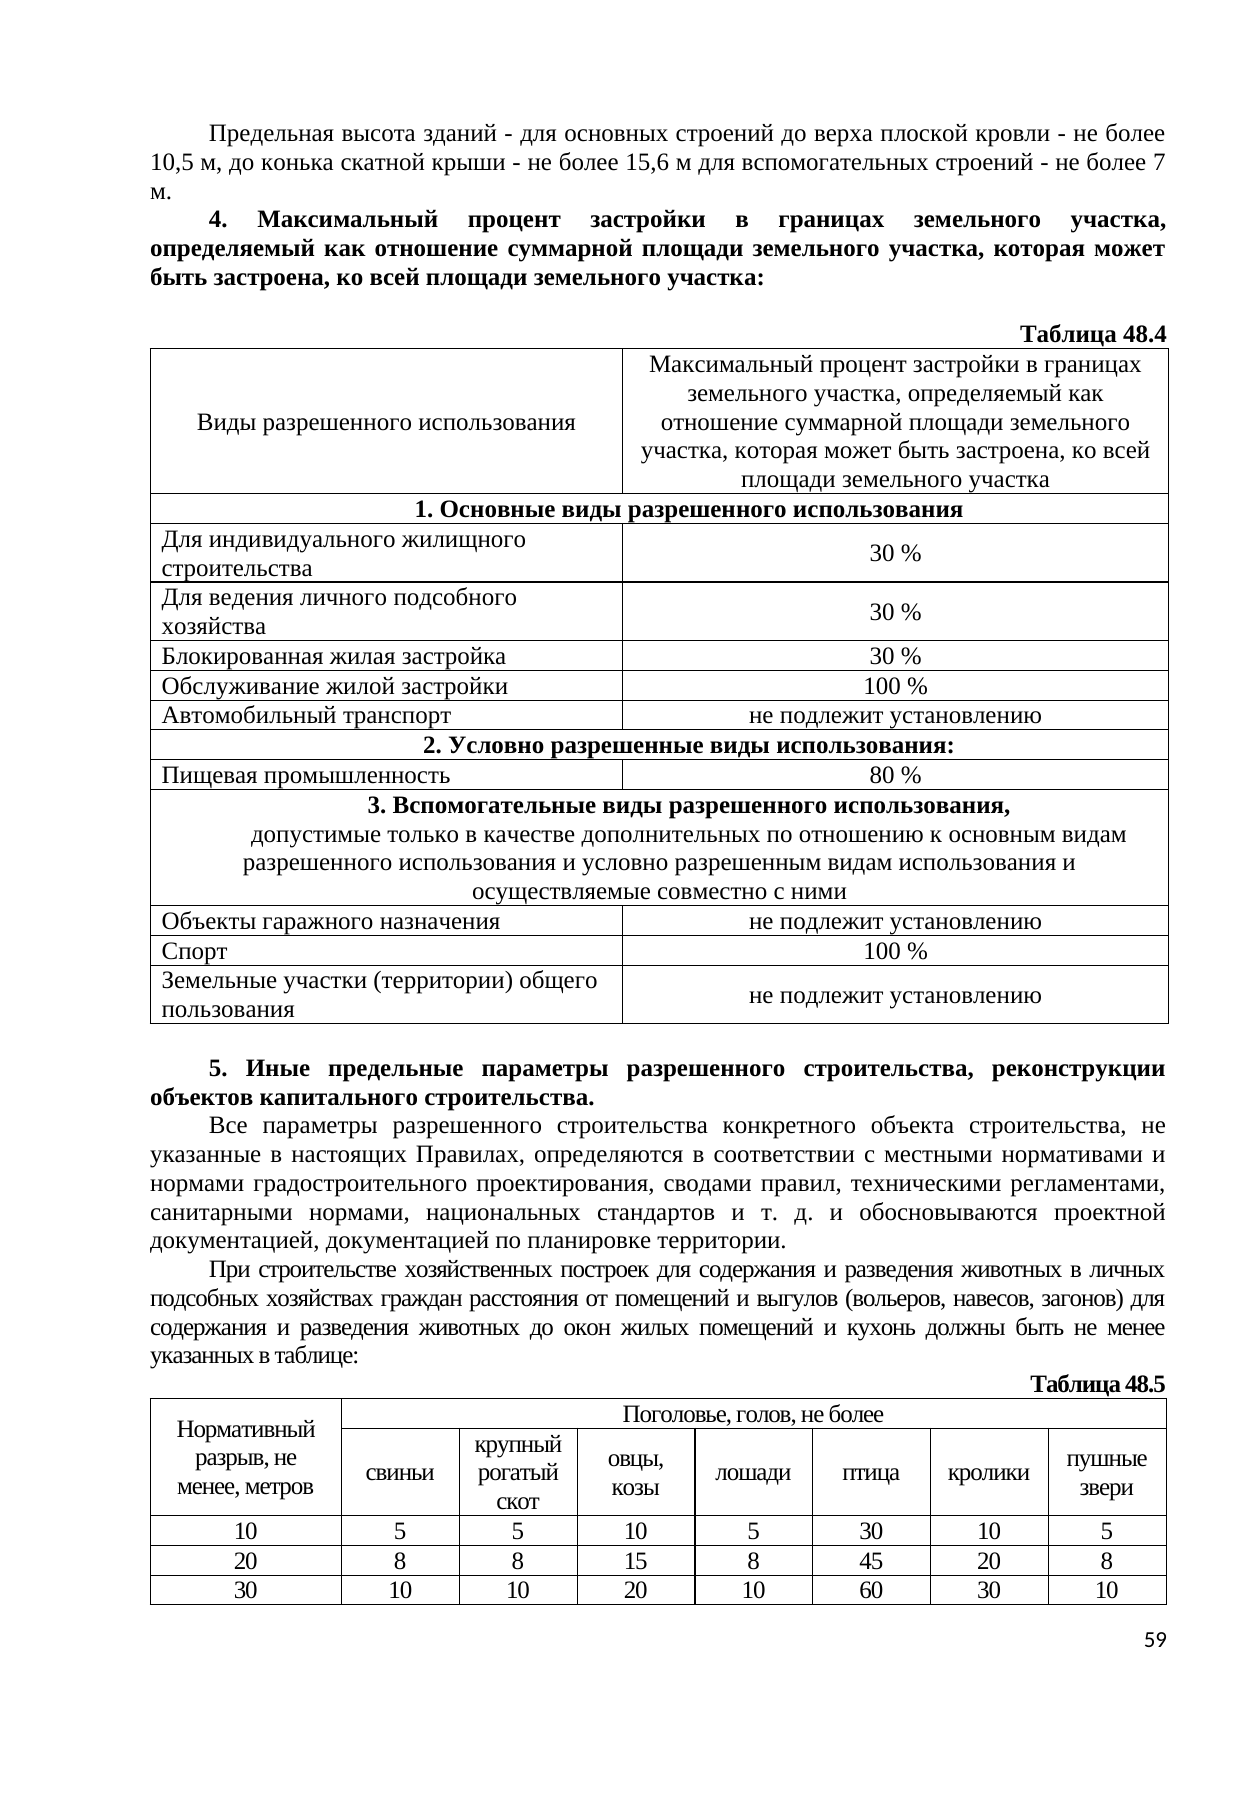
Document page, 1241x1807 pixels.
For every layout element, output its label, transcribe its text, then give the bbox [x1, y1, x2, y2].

table_cell 20 [151, 1546, 341, 1574]
table_cell пушные звери [1049, 1429, 1166, 1515]
table_cell 100 % [623, 671, 1168, 699]
table_cell не подлежит установлению [623, 906, 1168, 935]
table_cell 30 % [623, 524, 1168, 581]
text Предельная высота зданий - для основных строений до верха плоской кровли - не более 10,5 м, до конька скатной крыши - не более 15,6 м для вспомогательных строений - не более 7 м. [150, 118, 1167, 204]
table_cell 2. Условно разрешенные виды использования: [151, 730, 1168, 759]
table_cell 100 % [623, 936, 1168, 964]
table_cell не подлежит установлению [623, 701, 1168, 729]
table_cell 30 % [623, 641, 1168, 670]
table_cell Блокированная жилая застройка [151, 641, 622, 670]
table_cell 30 % [623, 583, 1168, 640]
table_cell 30 [151, 1576, 341, 1604]
table_cell 10 [342, 1576, 459, 1604]
table_cell овцы, козы [578, 1429, 694, 1515]
table_cell Обслуживание жилой застройки [151, 671, 622, 699]
text Все параметры разрешенного строительства конкретного объекта строительства, не указанные в настоящих Правилах, определяются в соответствии с местными нормативами и нормами градостроительного проектирования, сводами правил, техническими регламентами, санитарными нормами, национальных стандартов и т. д. и обосновываются проектной документацией, документацией по планировке территории. [150, 1110, 1167, 1254]
table_cell 30 [813, 1516, 930, 1545]
table_cell 20 [931, 1546, 1048, 1574]
table_cell 45 [813, 1546, 930, 1574]
table_cell Пищевая промышленность [151, 760, 622, 789]
table_cell 1. Основные виды разрешенного использования [151, 494, 1168, 523]
table_cell Объекты гаражного назначения [151, 906, 622, 935]
table_cell птица [813, 1429, 930, 1515]
table_cell 5 [1049, 1516, 1166, 1545]
table_cell 5 [696, 1516, 812, 1545]
table_cell 15 [578, 1546, 694, 1574]
table_cell кролики [931, 1429, 1048, 1515]
text 4. Максимальный процент застройки в границах земельного участка, определяемый как отношение суммарной площади земельного участка, которая может быть застроена, ко всей площади земельного участка: [150, 204, 1167, 291]
table_cell 60 [813, 1576, 930, 1604]
table_cell 3. Вспомогательные виды разрешенного использования, допустимые только в качестве дополнительных по отношению к основным видам разрешенного использования и условно разрешенным видам использования и осуществляемые совместно с ними [151, 790, 1168, 905]
table_cell 10 [578, 1516, 694, 1545]
table_cell Для индивидуального жилищного строительства [151, 524, 622, 581]
table_header Поголовье, голов, не более [342, 1399, 1166, 1428]
table_cell лошади [696, 1429, 812, 1515]
table_cell 30 [931, 1576, 1048, 1604]
table_cell 10 [931, 1516, 1048, 1545]
table_cell Земельные участки (территории) общего пользования [151, 966, 622, 1023]
text Таблица 48.4 [150, 319, 1167, 348]
text 5. Иные предельные параметры разрешенного строительства, реконструкции объектов капитального строительства. [150, 1053, 1167, 1110]
table_cell Спорт [151, 936, 622, 964]
table_cell 8 [342, 1546, 459, 1574]
table_cell 10 [460, 1576, 577, 1604]
table_cell не подлежит установлению [623, 966, 1168, 1023]
table_cell 5 [460, 1516, 577, 1545]
table_header Нормативный разрыв, не менее, метров [151, 1399, 341, 1515]
text Таблица 48.5 [150, 1369, 1167, 1398]
table_header Виды разрешенного использования [151, 349, 622, 493]
table_cell 8 [1049, 1546, 1166, 1574]
table_cell 10 [696, 1576, 812, 1604]
table_cell 10 [151, 1516, 341, 1545]
table_cell 80 % [623, 760, 1168, 789]
table_cell свиньи [342, 1429, 459, 1515]
table_cell 20 [578, 1576, 694, 1604]
table_cell 10 [1049, 1576, 1166, 1604]
table_cell 8 [460, 1546, 577, 1574]
table_header Максимальный процент застройки в границах земельного участка, определяемый как отношение суммарной площади земельного участка, которая может быть застроена, ко всей площади земельного участка [623, 349, 1168, 493]
table_cell крупный рогатый скот [460, 1429, 577, 1515]
table_cell Автомобильный транспорт [151, 701, 622, 729]
text При строительстве хозяйственных построек для содержания и разведения животных в личных подсобных хозяйствах граждан расстояния от помещений и выгулов (вольеров, навесов, загонов) для содержания и разведения животных до окон жилых помещений и кухонь должны быть не менее указанных в таблице: [150, 1254, 1167, 1369]
table_cell Для ведения личного подсобного хозяйства [151, 583, 622, 640]
table_cell 8 [696, 1546, 812, 1574]
table_cell 5 [342, 1516, 459, 1545]
